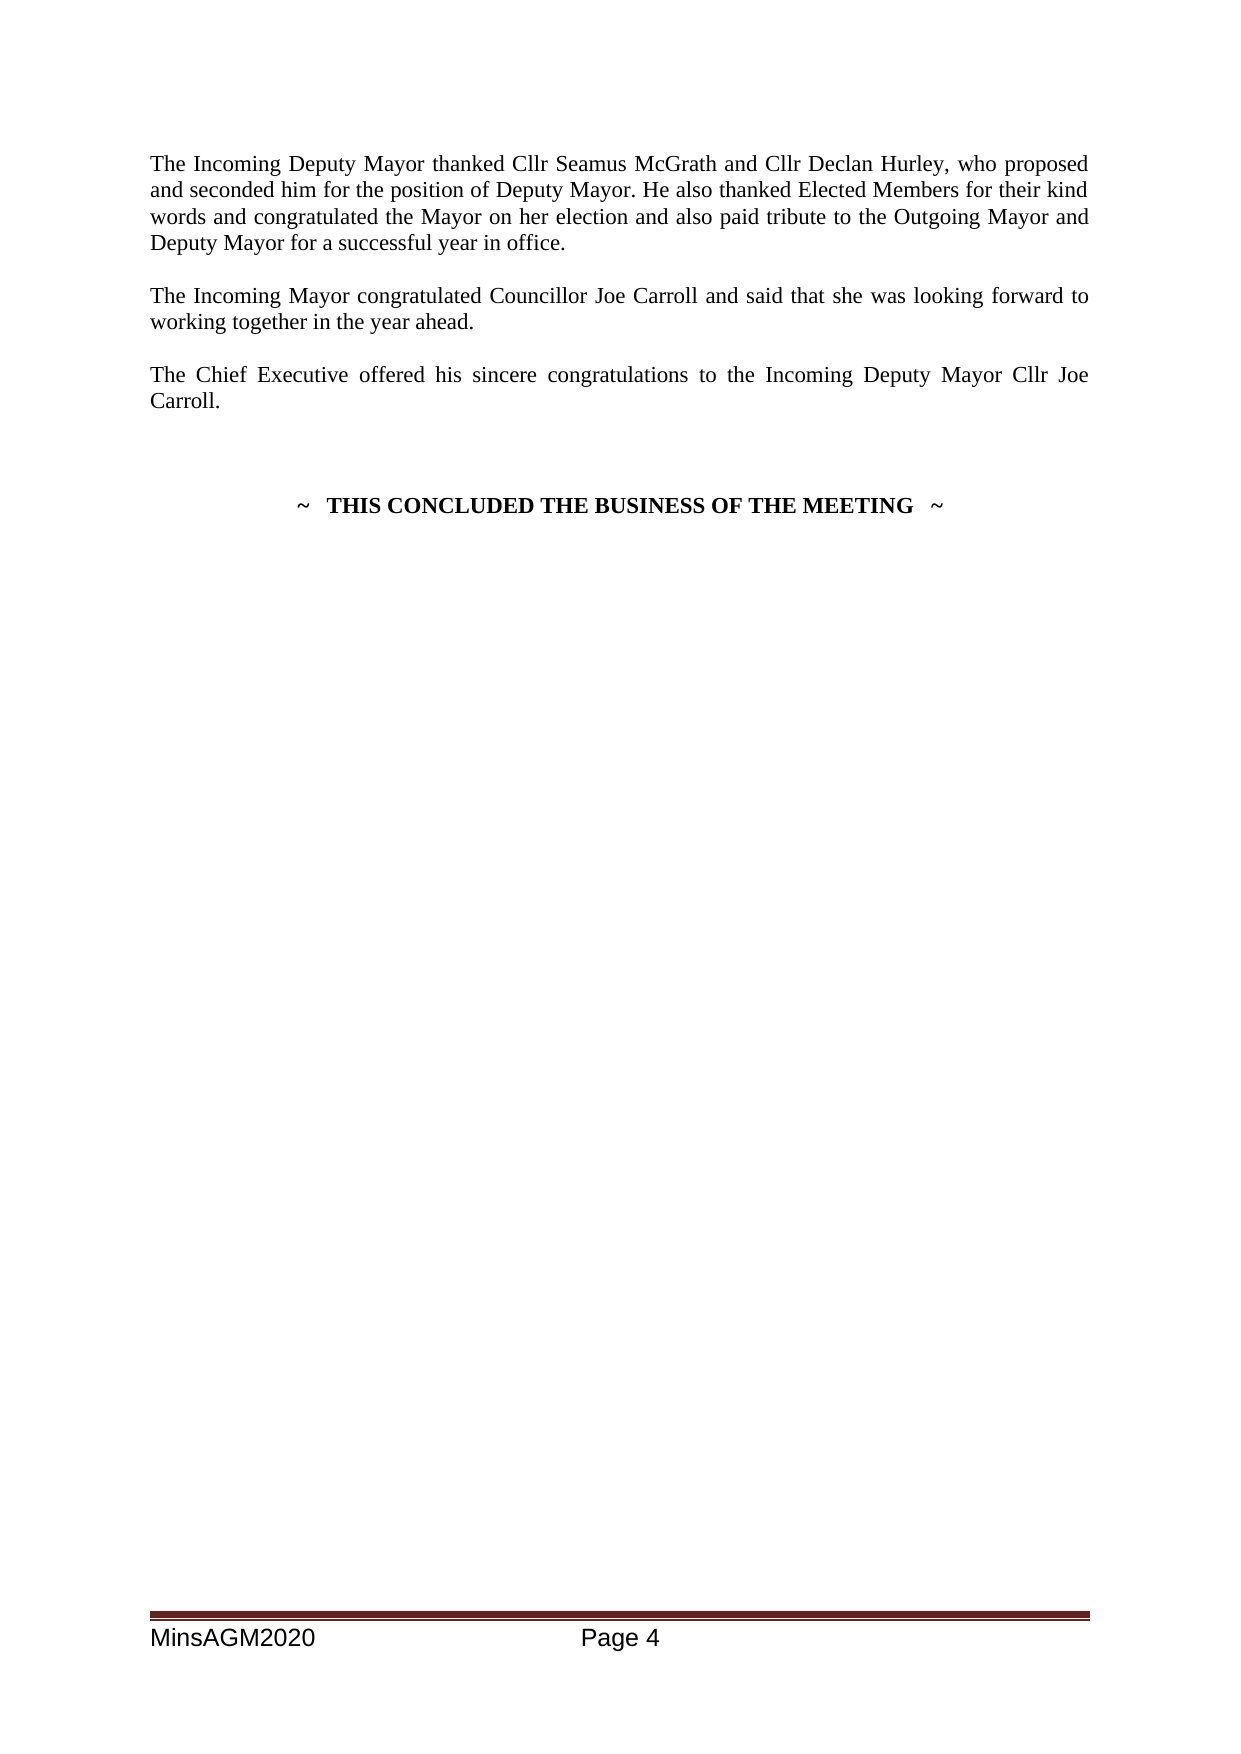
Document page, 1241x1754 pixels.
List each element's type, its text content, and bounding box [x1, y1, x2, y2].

text The Incoming Mayor congratulated Councillor Joe Carroll and said that she was looking forward to working together in the year ahead. [150, 282, 1090, 334]
text The Chief Executive offered his sincere congratulations to the Incoming Deputy Mayor Cllr Joe Carroll. [150, 361, 1090, 413]
text The Incoming Deputy Mayor thanked Cllr Seamus McGrath and Cllr Declan Hurley, who proposed and seconded him for the position of Deputy Mayor. He also thanked Elected Members for their kind words and congratulated the Mayor on her election and also paid tribute to the Outgoing Mayor and Deputy Mayor for a successful year in office. [150, 150, 1090, 255]
text ~ This concluded the business of the Meeting ~ [150, 493, 1090, 519]
